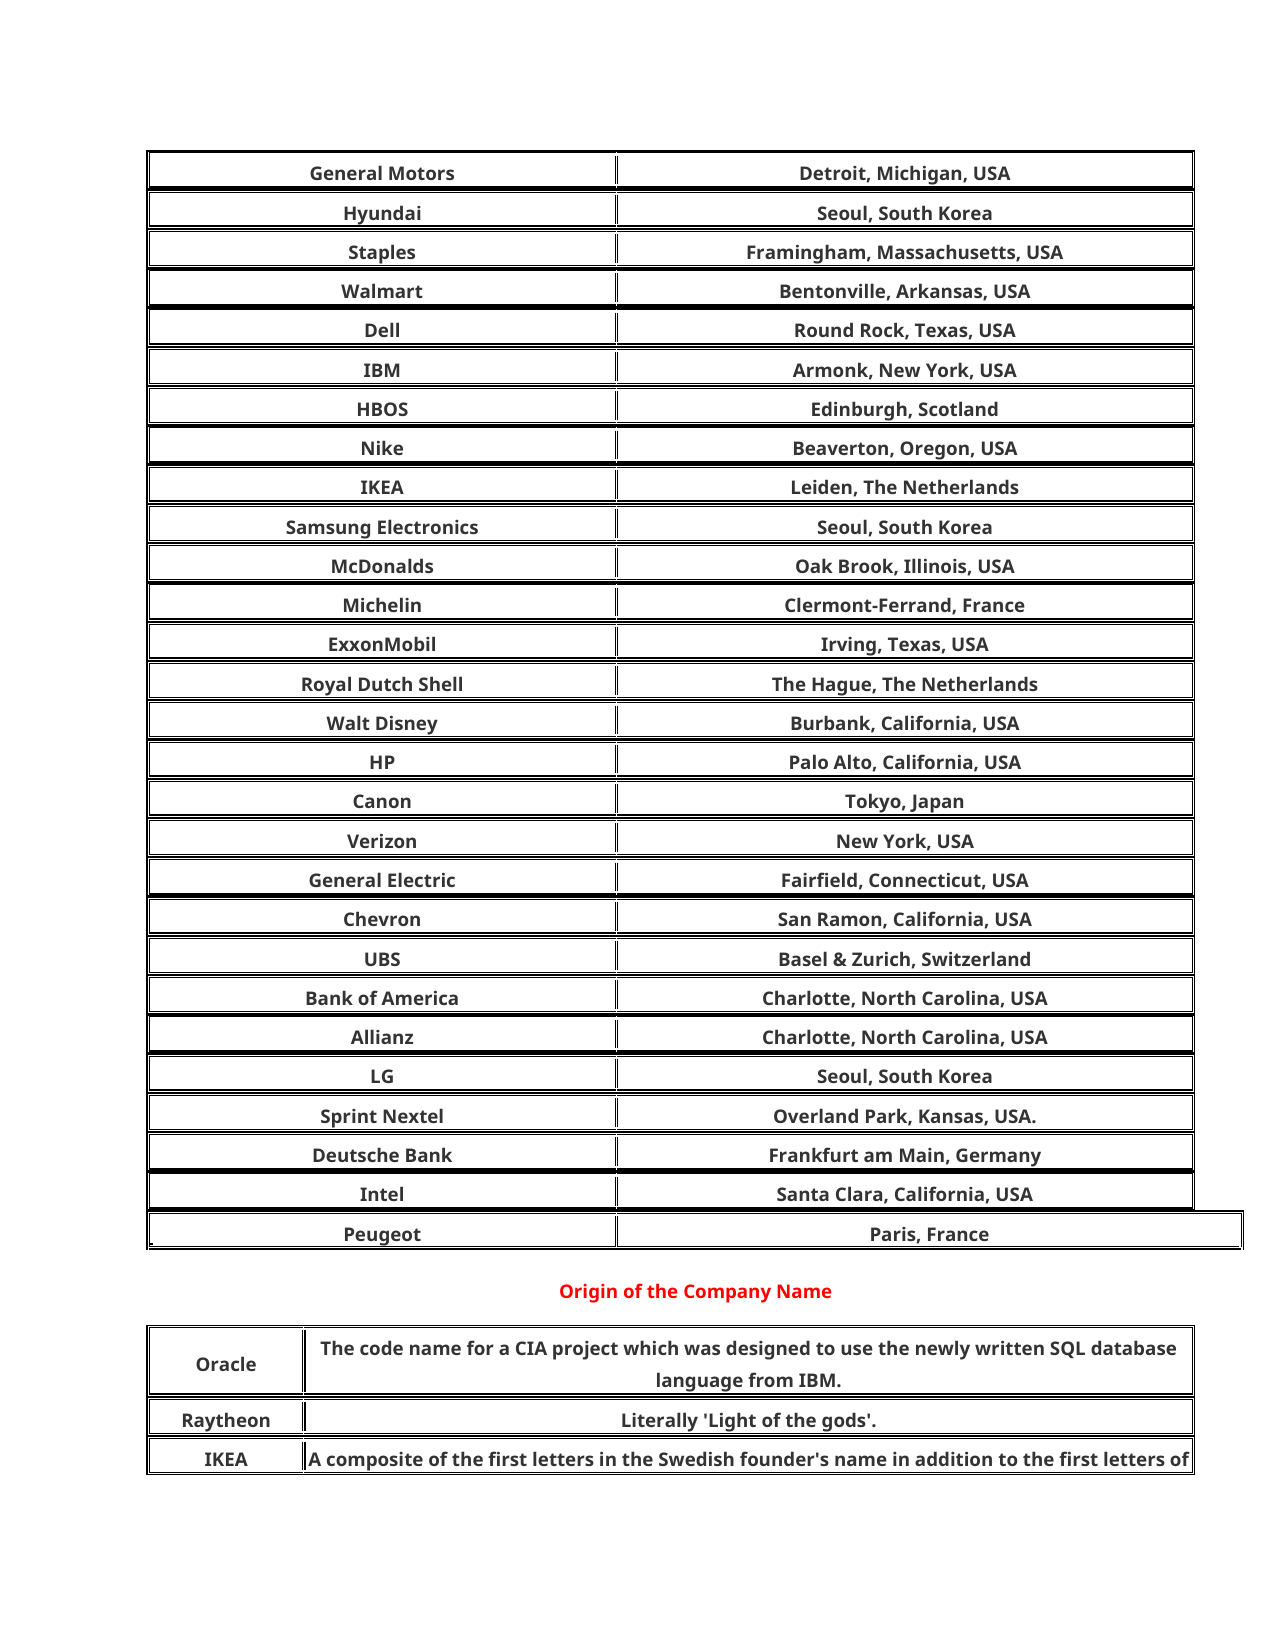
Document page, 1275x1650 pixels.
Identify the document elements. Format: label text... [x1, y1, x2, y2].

table_header Verizon [150, 821, 616, 854]
table_header Basel & Zurich, Switzerland [616, 939, 1192, 971]
table_header Canon [150, 782, 616, 814]
table_header Allianz [150, 1017, 616, 1050]
table_header Literally 'Light of the gods'. [304, 1400, 1192, 1433]
table_header Leiden, The Netherlands [616, 468, 1192, 500]
table_header Walmart [150, 271, 616, 304]
table_header Raytheon [148, 1398, 304, 1433]
table_header Oracle [150, 1326, 304, 1393]
table_header Bentonville, Arkansas, USA [616, 271, 1192, 304]
table_header Peugeot [150, 1214, 616, 1246]
table_header Framingham, Massachusetts, USA [616, 232, 1192, 264]
table_header Deutsche Bank [150, 1135, 616, 1168]
table_header HBOS [150, 389, 616, 422]
table_header The Hague, The Netherlands [616, 664, 1192, 697]
table_header Fairfield, Connecticut, USA [616, 860, 1192, 893]
table_header Seoul, South Korea [616, 193, 1192, 225]
table_header Oak Brook, Illinois, USA [616, 546, 1192, 579]
table_header General Electric [150, 860, 616, 893]
table_header Santa Clara, California, USA [616, 1174, 1192, 1207]
table_header Dell [150, 310, 616, 343]
table_header UBS [150, 939, 616, 971]
table_header Bank of America [150, 978, 616, 1011]
table_header IBM [150, 350, 616, 382]
table_header Hyundai [150, 193, 616, 225]
table_header Irving, Texas, USA [616, 625, 1192, 657]
table_header Detroit, Michigan, USA [616, 153, 1192, 186]
table_header Seoul, South Korea [616, 1057, 1192, 1089]
table_header Burbank, California, USA [616, 703, 1192, 736]
table_header Clermont-Ferrand, France [616, 585, 1192, 618]
table_header Overland Park, Kansas, USA. [616, 1096, 1192, 1128]
table_header Palo Alto, California, USA [616, 743, 1192, 775]
table_header IKEA [150, 468, 616, 500]
table_header Round Rock, Texas, USA [616, 310, 1192, 343]
table_header Frankfurt am Main, Germany [616, 1135, 1192, 1168]
table_header The code name for a CIA project which was designed to use the newly written SQL database language from IBM. [304, 1328, 1192, 1393]
table_header Paris, France [616, 1214, 1241, 1246]
table_header New York, USA [616, 821, 1192, 854]
table_header Charlotte, North Carolina, USA [616, 978, 1192, 1011]
table_header San Ramon, California, USA [616, 900, 1192, 932]
table_header IKEA [148, 1437, 304, 1472]
table_header General Motors [150, 153, 616, 186]
table_header Samsung Electronics [150, 507, 616, 539]
table_header Intel [150, 1174, 616, 1207]
table_header Beaverton, Oregon, USA [616, 428, 1192, 461]
table_header Seoul, South Korea [616, 507, 1192, 539]
table_header Staples [150, 232, 616, 264]
table_header ExxonMobil [150, 625, 616, 657]
table_header Michelin [150, 585, 616, 618]
table_header LG [150, 1057, 616, 1089]
table_header Chevron [150, 900, 616, 932]
table_header Charlotte, North Carolina, USA [616, 1017, 1192, 1050]
table_header Tokyo, Japan [616, 782, 1192, 814]
table_header Royal Dutch Shell [150, 664, 616, 697]
table_header Edinburgh, Scotland [616, 389, 1192, 422]
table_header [304, 1439, 1192, 1472]
table_header Armonk, New York, USA [616, 350, 1192, 382]
table_header HP [150, 743, 616, 775]
table_cell Origin of the Company Name [149, 1246, 1242, 1324]
table_header Sprint Nextel [150, 1096, 616, 1128]
table_header McDonalds [150, 546, 616, 579]
table_header Walt Disney [150, 703, 616, 736]
table_header Nike [150, 428, 616, 461]
